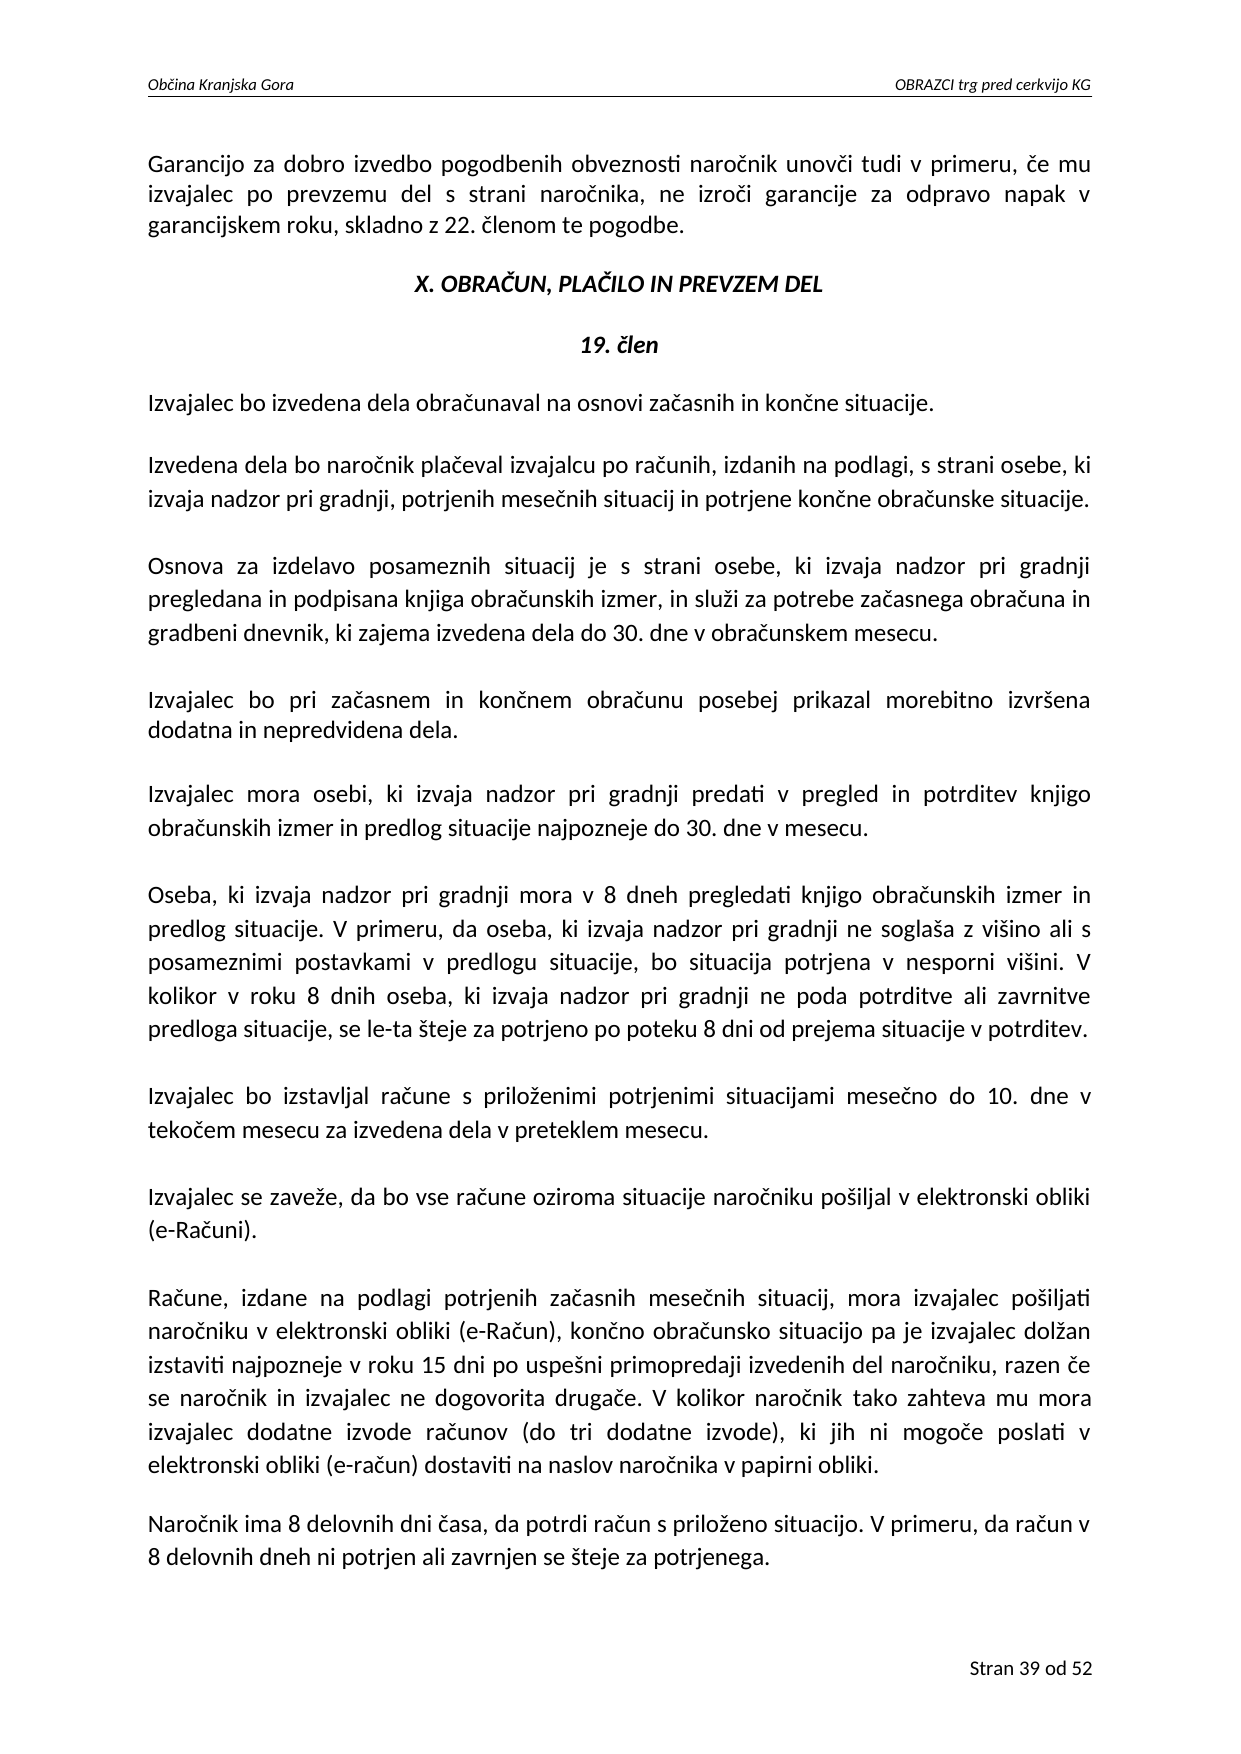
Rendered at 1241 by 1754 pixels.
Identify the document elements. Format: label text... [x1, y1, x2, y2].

text Izvajalec mora osebi, ki izvaja nadzor pri gradnji predati v pregled in potrditev knjigo obračunskih izmer in predlog situacije najpozneje do 30. dne v mesecu. [148, 778, 1092, 843]
text Izvajalec se zaveže, da bo vse račune oziroma situacije naročniku pošiljal v elektronski obliki (e-Računi). [148, 1181, 1092, 1245]
text Račune, izdane na podlagi potrjenih začasnih mesečnih situacij, mora izvajalec pošiljati naročniku v elektronski obliki (e-Račun), končno obračunsko situacijo pa je izvajalec dolžan izstaviti najpozneje v roku 15 dni po uspešni primopredaji izvedenih del naročniku, razen če se naročnik in izvajalec ne dogovorita drugače. V kolikor naročnik tako zahteva mu mora izvajalec dodatne izvode računov (do tri dodatne izvode), ki jih ni mogoče poslati v elektronski obliki (e-račun) dostaviti na naslov naročnika v papirni obliki. [148, 1282, 1092, 1480]
text Izvajalec bo izvedena dela obračunaval na osnovi začasnih in končne situacije. [148, 388, 1092, 418]
text X. OBRAČUN, PLAČILO IN PREVZEM DEL [148, 268, 1092, 298]
text Naročnik ima 8 delovnih dni časa, da potrdi račun s priloženo situacijo. V primeru, da račun v 8 delovnih dneh ni potrjen ali zavrnjen se šteje za potrjenega. [148, 1508, 1092, 1572]
text Izvajalec bo izstavljal račune s priloženimi potrjenimi situacijami mesečno do 10. dne v tekočem mesecu za izvedena dela v preteklem mesecu. [148, 1080, 1092, 1144]
text Oseba, ki izvaja nadzor pri gradnji mora v 8 dneh pregledati knjigo obračunskih izmer in predlog situacije. V primeru, da oseba, ki izvaja nadzor pri gradnji ne soglaša z višino ali s posameznimi postavkami v predlogu situacije, bo situacija potrjena v nesporni višini. V kolikor v roku 8 dnih oseba, ki izvaja nadzor pri gradnji ne poda potrditve ali zavrnitve predloga situacije, se le-ta šteje za potrjeno po poteku 8 dni od prejema situacije v potrditev. [148, 879, 1092, 1044]
text Garancijo za dobro izvedbo pogodbenih obveznosti naročnik unovči tudi v primeru, če mu izvajalec po prevzemu del s strani naročnika, ne izroči garancije za odpravo napak v garancijskem roku, skladno z 22. členom te pogodbe. [148, 148, 1092, 239]
text Osnova za izdelavo posameznih situacij je s strani osebe, ki izvaja nadzor pri gradnji pregledana in podpisana knjiga obračunskih izmer, in služi za potrebe začasnega obračuna in gradbeni dnevnik, ki zajema izvedena dela do 30. dne v obračunskem mesecu. [148, 550, 1092, 647]
text Izvajalec bo pri začasnem in končnem obračunu posebej prikazal morebitno izvršena dodatna in nepredvidena dela. [148, 684, 1092, 745]
text 19. člen [148, 329, 1092, 359]
text Izvedena dela bo naročnik plačeval izvajalcu po računih, izdanih na podlagi, s strani osebe, ki izvaja nadzor pri gradnji, potrjenih mesečnih situacij in potrjene končne obračunske situacije. [148, 449, 1092, 513]
